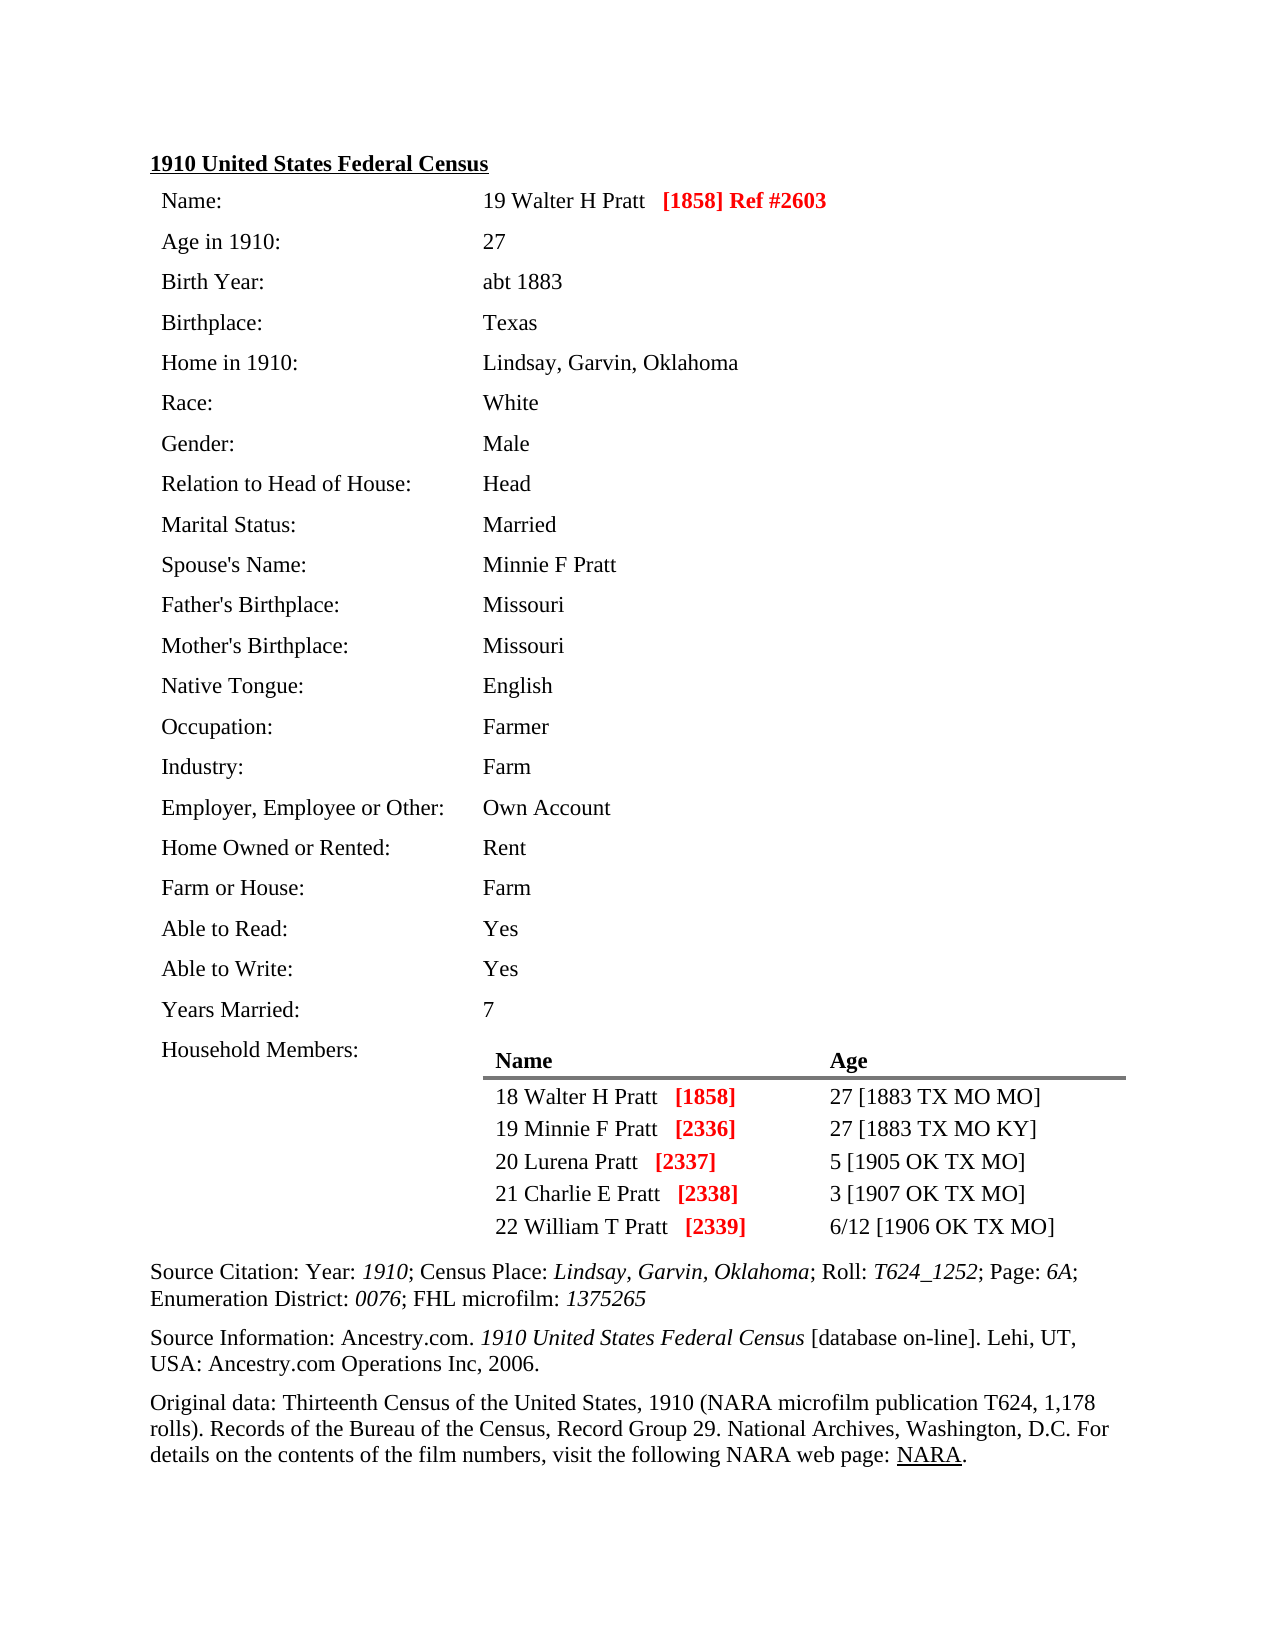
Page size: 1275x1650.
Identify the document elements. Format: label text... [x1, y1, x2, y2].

table_header Name: [149, 176, 470, 217]
table_cell Male [470, 419, 1181, 459]
table_cell Years Married: [149, 985, 470, 1025]
text Source Information: Ancestry.com. 1910 United States Federal Census [database on-line]. Lehi, UT, USA: Ancestry.com Operations Inc, 2006. [150, 1323, 1125, 1376]
table_cell Farm or House: [149, 864, 470, 904]
table_cell Age in 1910: [149, 217, 470, 257]
table_cell Able to Read: [149, 904, 470, 944]
table_cell Married [470, 500, 1181, 540]
table_cell Occupation: [149, 702, 470, 742]
text 1910 United States Federal Census [150, 150, 1125, 176]
table_cell Yes [470, 904, 1181, 944]
table_cell Texas [470, 298, 1181, 338]
table_cell Lindsay, Garvin, Oklahoma [470, 338, 1181, 378]
table_cell Home Owned or Rented: [149, 823, 470, 863]
table_cell Yes [470, 944, 1181, 985]
table_cell Race: [149, 379, 470, 419]
table_cell Own Account [470, 783, 1181, 823]
table_cell Farmer [470, 702, 1181, 742]
table_cell Native Tongue: [149, 661, 470, 702]
table_cell Employer, Employee or Other: [149, 783, 470, 823]
table_cell White [470, 379, 1181, 419]
table_cell English [470, 661, 1181, 702]
table_cell Spouse's Name: [149, 540, 470, 581]
table_cell Able to Write: [149, 944, 470, 985]
table_cell Relation to Head of House: [149, 459, 470, 500]
table_cell Rent [470, 823, 1181, 863]
table_cell [470, 1025, 1181, 1246]
table_cell Home in 1910: [149, 338, 470, 378]
table_cell Household Members: [149, 1025, 470, 1246]
table_cell Father's Birthplace: [149, 581, 470, 621]
table_cell Birthplace: [149, 298, 470, 338]
table_cell Mother's Birthplace: [149, 621, 470, 661]
table_cell 7 [470, 985, 1181, 1025]
table_cell Gender: [149, 419, 470, 459]
table_cell Head [470, 459, 1181, 500]
table_cell abt 1883 [470, 257, 1181, 298]
table_cell Farm [470, 864, 1181, 904]
text Source Citation: Year: 1910; Census Place: Lindsay, Garvin, Oklahoma; Roll: T624_1252; Page: 6A; Enumeration District: 0076; FHL microfilm: 1375265 [150, 1258, 1125, 1311]
table_cell Minnie F Pratt [470, 540, 1181, 581]
table_cell Missouri [470, 581, 1181, 621]
table_cell Birth Year: [149, 257, 470, 298]
table_header 19 Walter H Pratt [1858] Ref #2603 [470, 176, 1181, 217]
table_cell Missouri [470, 621, 1181, 661]
table_cell 27 [470, 217, 1181, 257]
table_cell Industry: [149, 742, 470, 783]
table_cell Farm [470, 742, 1181, 783]
table_cell Marital Status: [149, 500, 470, 540]
text Original data: Thirteenth Census of the United States, 1910 (NARA microfilm publication T624, 1,178 rolls). Records of the Bureau of the Census, Record Group 29. National Archives, Washington, D.C. For details on the contents of the film numbers, visit the following NARA web page: NARA. [150, 1389, 1125, 1468]
